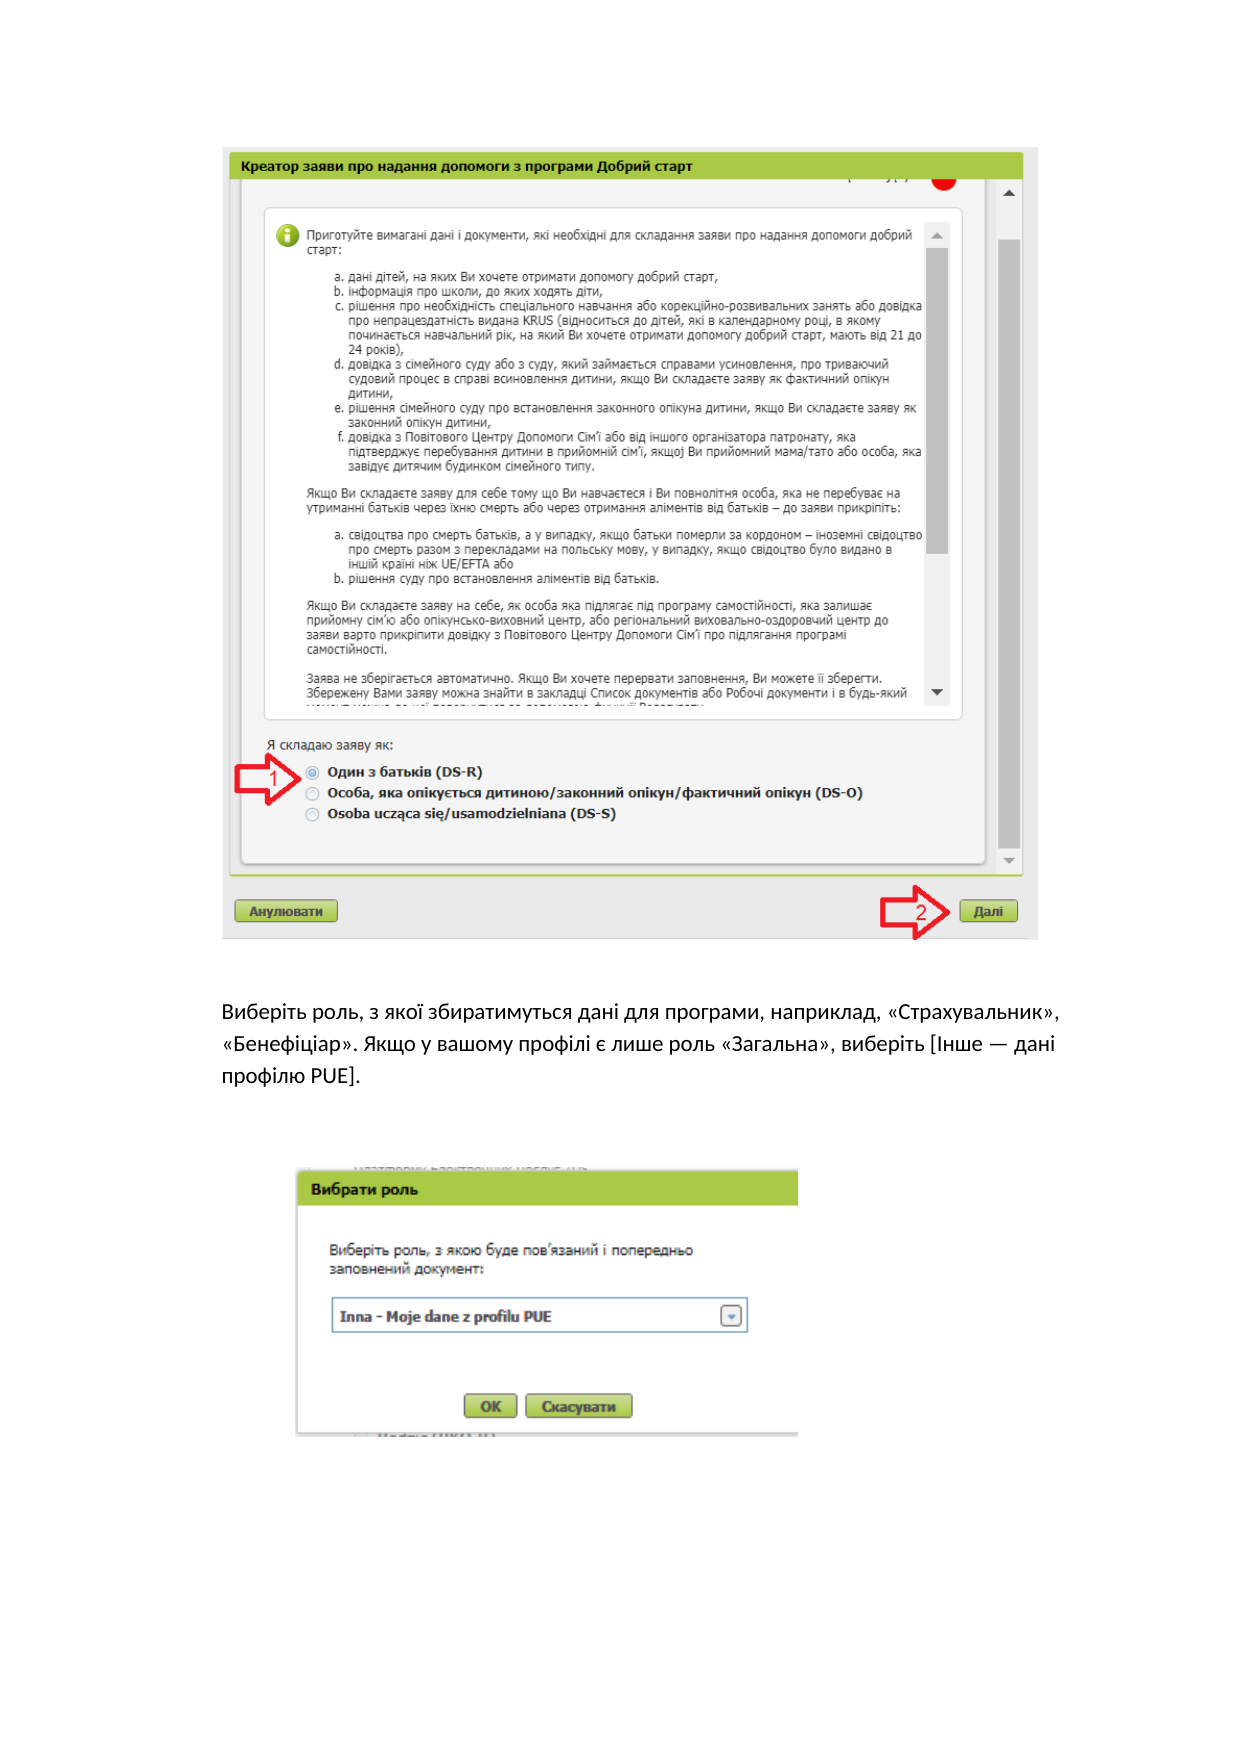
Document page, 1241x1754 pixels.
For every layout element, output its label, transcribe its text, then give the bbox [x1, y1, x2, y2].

picture [222, 147, 1039, 940]
picture [295, 1167, 799, 1437]
text Виберіть роль, з якої збиратимуться дані для програми, наприклад, «Страхувальник», «Бенефіціар». Якщо у вашому профілі є лише роль «Загальна», виберіть [Інше — дані профілю PUE]. [221, 997, 1093, 1089]
